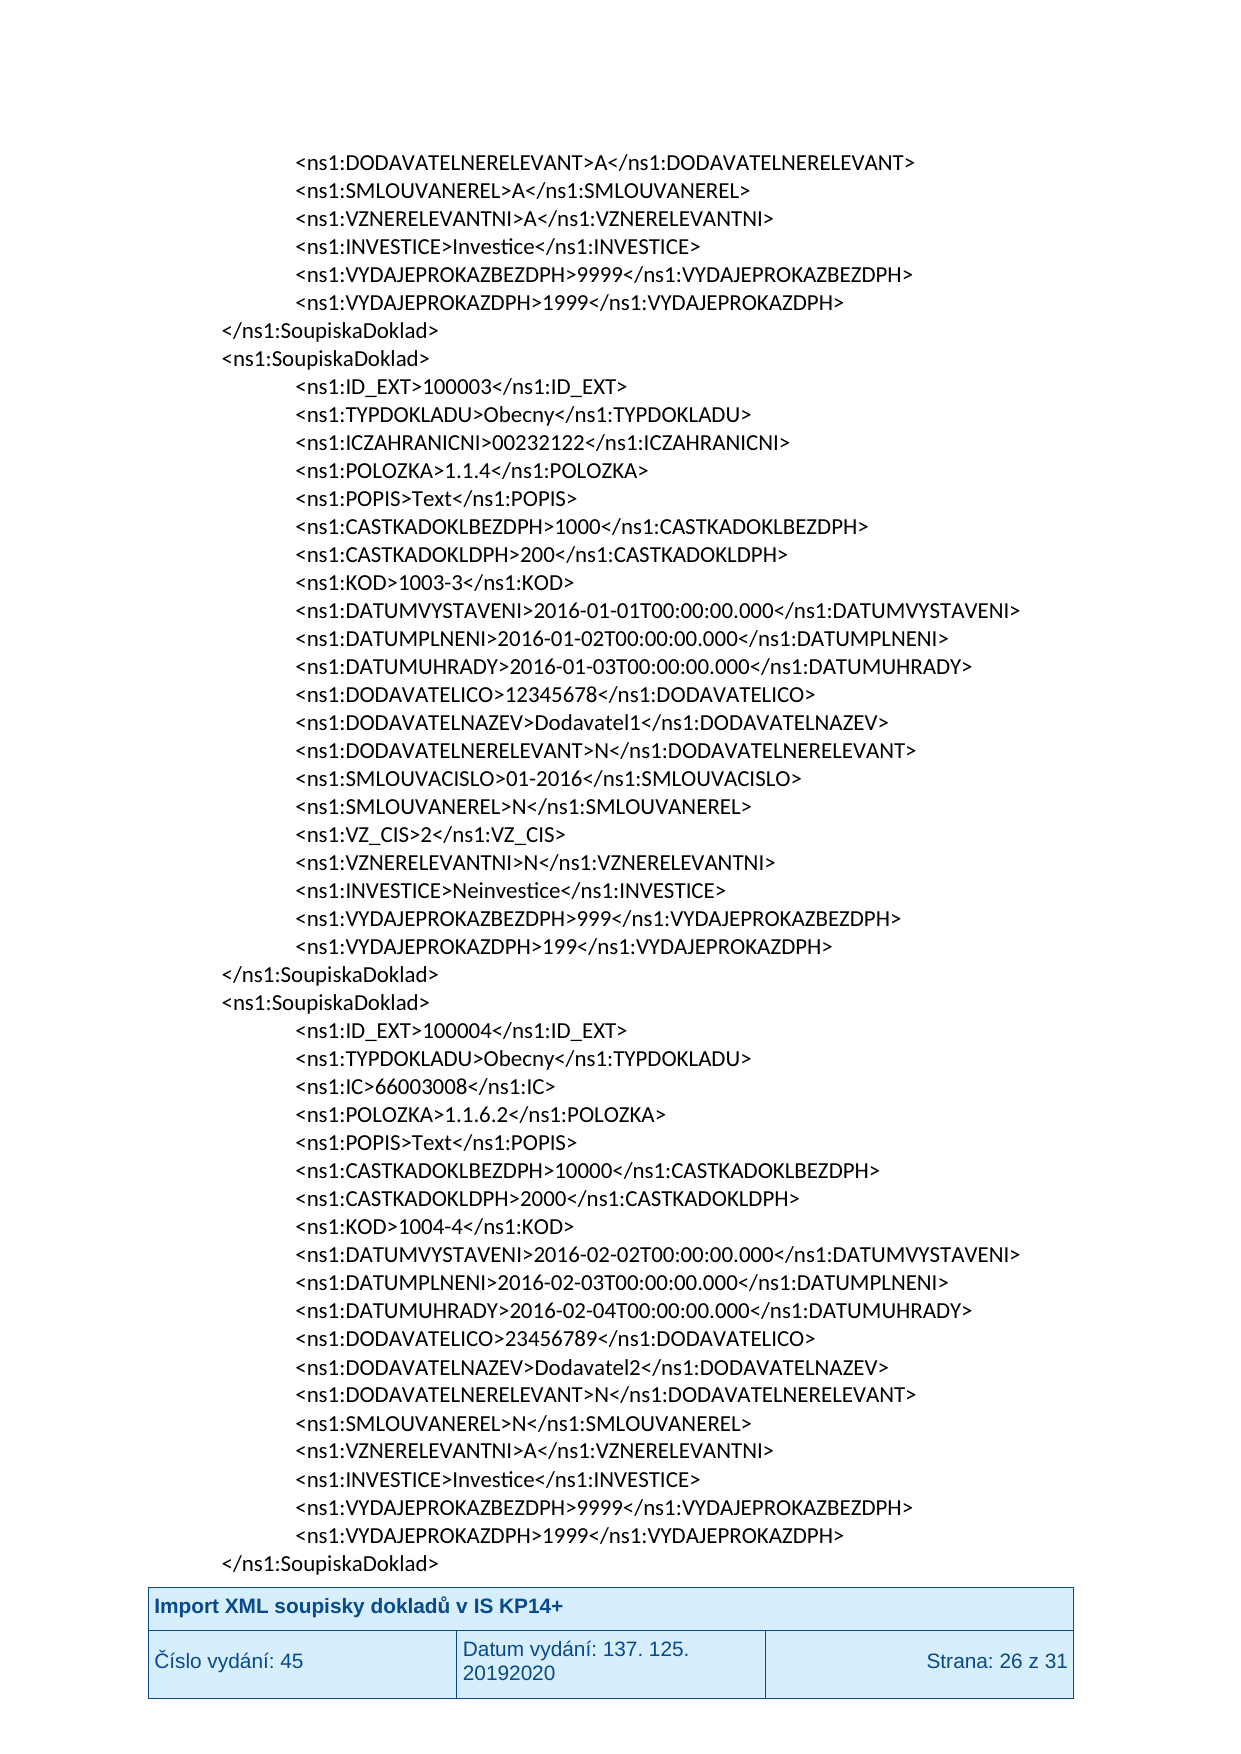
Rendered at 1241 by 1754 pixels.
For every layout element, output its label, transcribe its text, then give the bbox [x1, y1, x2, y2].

text <ns1:DODAVATELICO>23456789</ns1:DODAVATELICO> [148, 1324, 1092, 1353]
text <ns1:POPIS>Text</ns1:POPIS> [148, 484, 1092, 512]
text <ns1:SoupiskaDoklad> [148, 344, 1092, 372]
text <ns1:SMLOUVACISLO>01-2016</ns1:SMLOUVACISLO> [148, 764, 1092, 792]
text <ns1:ID_EXT>100004</ns1:ID_EXT> [148, 1016, 1092, 1044]
text <ns1:DATUMVYSTAVENI>2016-01-01T00:00:00.000</ns1:DATUMVYSTAVENI> [148, 596, 1092, 624]
text <ns1:SMLOUVANEREL>N</ns1:SMLOUVANEREL> [148, 1409, 1092, 1437]
text <ns1:SMLOUVANEREL>N</ns1:SMLOUVANEREL> [148, 792, 1092, 820]
text <ns1:DATUMPLNENI>2016-01-02T00:00:00.000</ns1:DATUMPLNENI> [148, 624, 1092, 652]
text <ns1:ICZAHRANICNI>00232122</ns1:ICZAHRANICNI> [148, 428, 1092, 456]
text <ns1:CASTKADOKLBEZDPH>10000</ns1:CASTKADOKLBEZDPH> [148, 1156, 1092, 1184]
text <ns1:INVESTICE>Neinvestice</ns1:INVESTICE> [148, 876, 1092, 904]
text <ns1:CASTKADOKLDPH>2000</ns1:CASTKADOKLDPH> [148, 1184, 1092, 1212]
text <ns1:DODAVATELNERELEVANT>A</ns1:DODAVATELNERELEVANT> [221, 148, 1092, 176]
text <ns1:VYDAJEPROKAZDPH>1999</ns1:VYDAJEPROKAZDPH> [148, 1521, 1092, 1549]
text <ns1:DODAVATELNERELEVANT>N</ns1:DODAVATELNERELEVANT> [221, 736, 1092, 764]
text <ns1:VYDAJEPROKAZBEZDPH>9999</ns1:VYDAJEPROKAZBEZDPH> [148, 260, 1092, 288]
text <ns1:POPIS>Text</ns1:POPIS> [148, 1128, 1092, 1156]
text <ns1:IC>66003008</ns1:IC> [148, 1072, 1092, 1100]
text <ns1:SoupiskaDoklad> [148, 988, 1092, 1016]
text <ns1:VZNERELEVANTNI>A</ns1:VZNERELEVANTNI> [148, 204, 1092, 232]
text <ns1:SMLOUVANEREL>A</ns1:SMLOUVANEREL> [148, 176, 1092, 204]
text <ns1:DODAVATELICO>12345678</ns1:DODAVATELICO> [148, 680, 1092, 708]
text <ns1:ID_EXT>100003</ns1:ID_EXT> [148, 372, 1092, 400]
text <ns1:DATUMPLNENI>2016-02-03T00:00:00.000</ns1:DATUMPLNENI> [148, 1268, 1092, 1297]
text <ns1:CASTKADOKLDPH>200</ns1:CASTKADOKLDPH> [148, 540, 1092, 568]
text <ns1:DODAVATELNERELEVANT>N</ns1:DODAVATELNERELEVANT> [221, 1381, 1092, 1409]
text <ns1:KOD>1003-3</ns1:KOD> [148, 568, 1092, 596]
text <ns1:TYPDOKLADU>Obecny</ns1:TYPDOKLADU> [148, 400, 1092, 428]
text <ns1:VYDAJEPROKAZDPH>199</ns1:VYDAJEPROKAZDPH> [148, 932, 1092, 960]
text <ns1:VZ_CIS>2</ns1:VZ_CIS> [148, 820, 1092, 848]
text <ns1:VYDAJEPROKAZBEZDPH>9999</ns1:VYDAJEPROKAZBEZDPH> [148, 1493, 1092, 1521]
text <ns1:DODAVATELNAZEV>Dodavatel1</ns1:DODAVATELNAZEV> [148, 708, 1092, 736]
text <ns1:DATUMUHRADY>2016-02-04T00:00:00.000</ns1:DATUMUHRADY> [148, 1297, 1092, 1324]
text <ns1:TYPDOKLADU>Obecny</ns1:TYPDOKLADU> [148, 1044, 1092, 1072]
text <ns1:VZNERELEVANTNI>N</ns1:VZNERELEVANTNI> [148, 848, 1092, 876]
text <ns1:VZNERELEVANTNI>A</ns1:VZNERELEVANTNI> [148, 1437, 1092, 1465]
text </ns1:SoupiskaDoklad> [148, 1549, 1092, 1577]
text <ns1:DATUMUHRADY>2016-01-03T00:00:00.000</ns1:DATUMUHRADY> [148, 652, 1092, 680]
text <ns1:DODAVATELNAZEV>Dodavatel2</ns1:DODAVATELNAZEV> [148, 1353, 1092, 1381]
text <ns1:INVESTICE>Investice</ns1:INVESTICE> [148, 232, 1092, 260]
text <ns1:KOD>1004-4</ns1:KOD> [148, 1212, 1092, 1241]
text <ns1:VYDAJEPROKAZBEZDPH>999</ns1:VYDAJEPROKAZBEZDPH> [148, 904, 1092, 932]
text <ns1:POLOZKA>1.1.4</ns1:POLOZKA> [148, 456, 1092, 484]
text <ns1:CASTKADOKLBEZDPH>1000</ns1:CASTKADOKLBEZDPH> [148, 512, 1092, 540]
text </ns1:SoupiskaDoklad> [148, 316, 1092, 344]
text </ns1:SoupiskaDoklad> [148, 960, 1092, 988]
text <ns1:POLOZKA>1.1.6.2</ns1:POLOZKA> [148, 1100, 1092, 1128]
text <ns1:DATUMVYSTAVENI>2016-02-02T00:00:00.000</ns1:DATUMVYSTAVENI> [148, 1241, 1092, 1268]
text <ns1:VYDAJEPROKAZDPH>1999</ns1:VYDAJEPROKAZDPH> [148, 288, 1092, 316]
text <ns1:INVESTICE>Investice</ns1:INVESTICE> [148, 1465, 1092, 1493]
